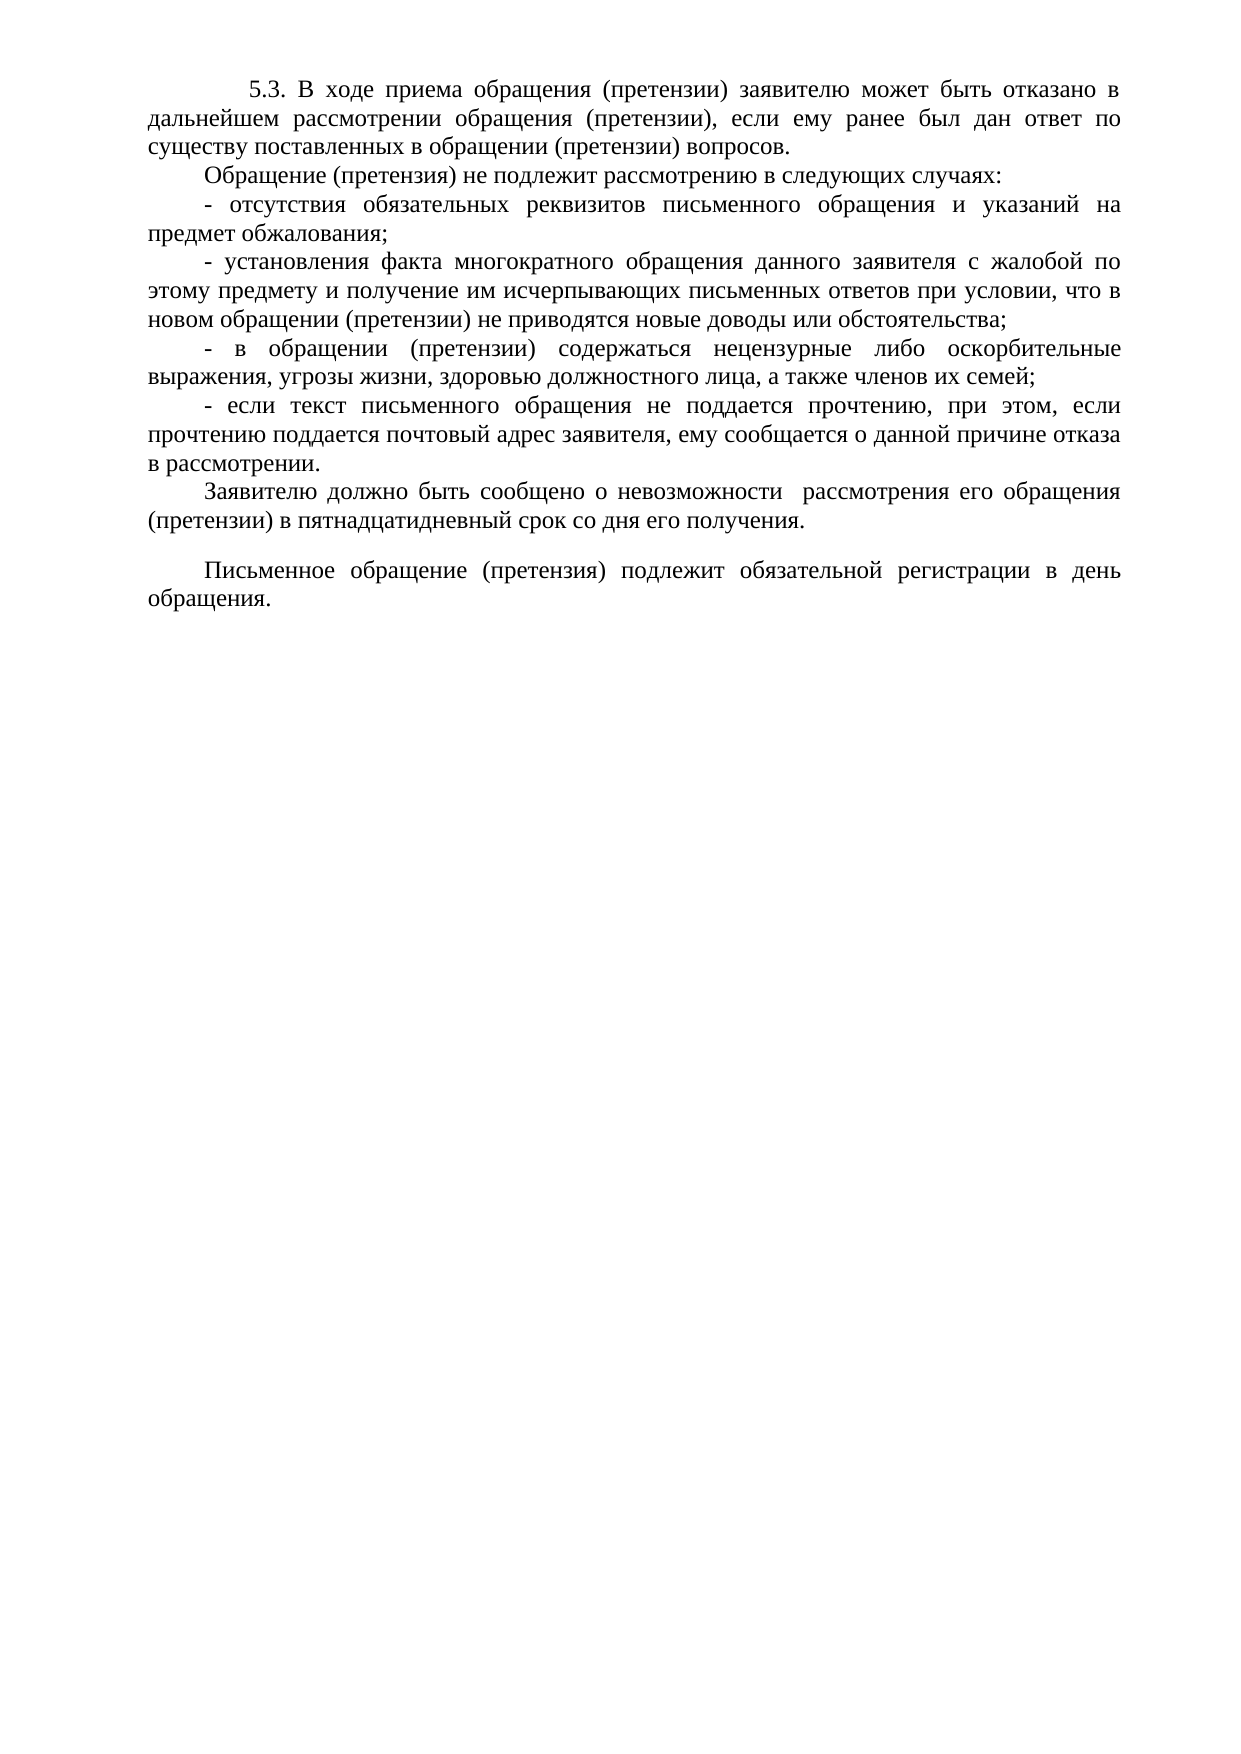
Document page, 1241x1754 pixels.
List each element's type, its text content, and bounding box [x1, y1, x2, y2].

text - отсутствия обязательных реквизитов письменного обращения и указаний на предмет обжалования; [148, 189, 1122, 246]
text - если текст письменного обращения не поддается прочтению, при этом, если прочтению поддается почтовый адрес заявителя, ему сообщается о данной причине отказа в рассмотрении. [148, 390, 1122, 476]
text Заявителю должно быть сообщено о невозможности рассмотрения его обращения (претензии) в пятнадцатидневный срок со дня его получения. [148, 476, 1122, 534]
text - в обращении (претензии) содержаться нецензурные либо оскорбительные выражения, угрозы жизни, здоровью должностного лица, а также членов их семей; [148, 333, 1122, 390]
text Обращение (претензия) не подлежит рассмотрению в следующих случаях: [148, 160, 1122, 189]
text - установления факта многократного обращения данного заявителя с жалобой по этому предмету и получение им исчерпывающих письменных ответов при условии, что в новом обращении (претензии) не приводятся новые доводы или обстоятельства; [148, 246, 1122, 333]
text 5.3. В ходе приема обращения (претензии) заявителю может быть отказано в дальнейшем рассмотрении обращения (претензии), если ему ранее был дан ответ по существу поставленных в обращении (претензии) вопросов. [148, 74, 1122, 160]
text Письменное обращение (претензия) подлежит обязательной регистрации в день обращения. [148, 555, 1122, 612]
